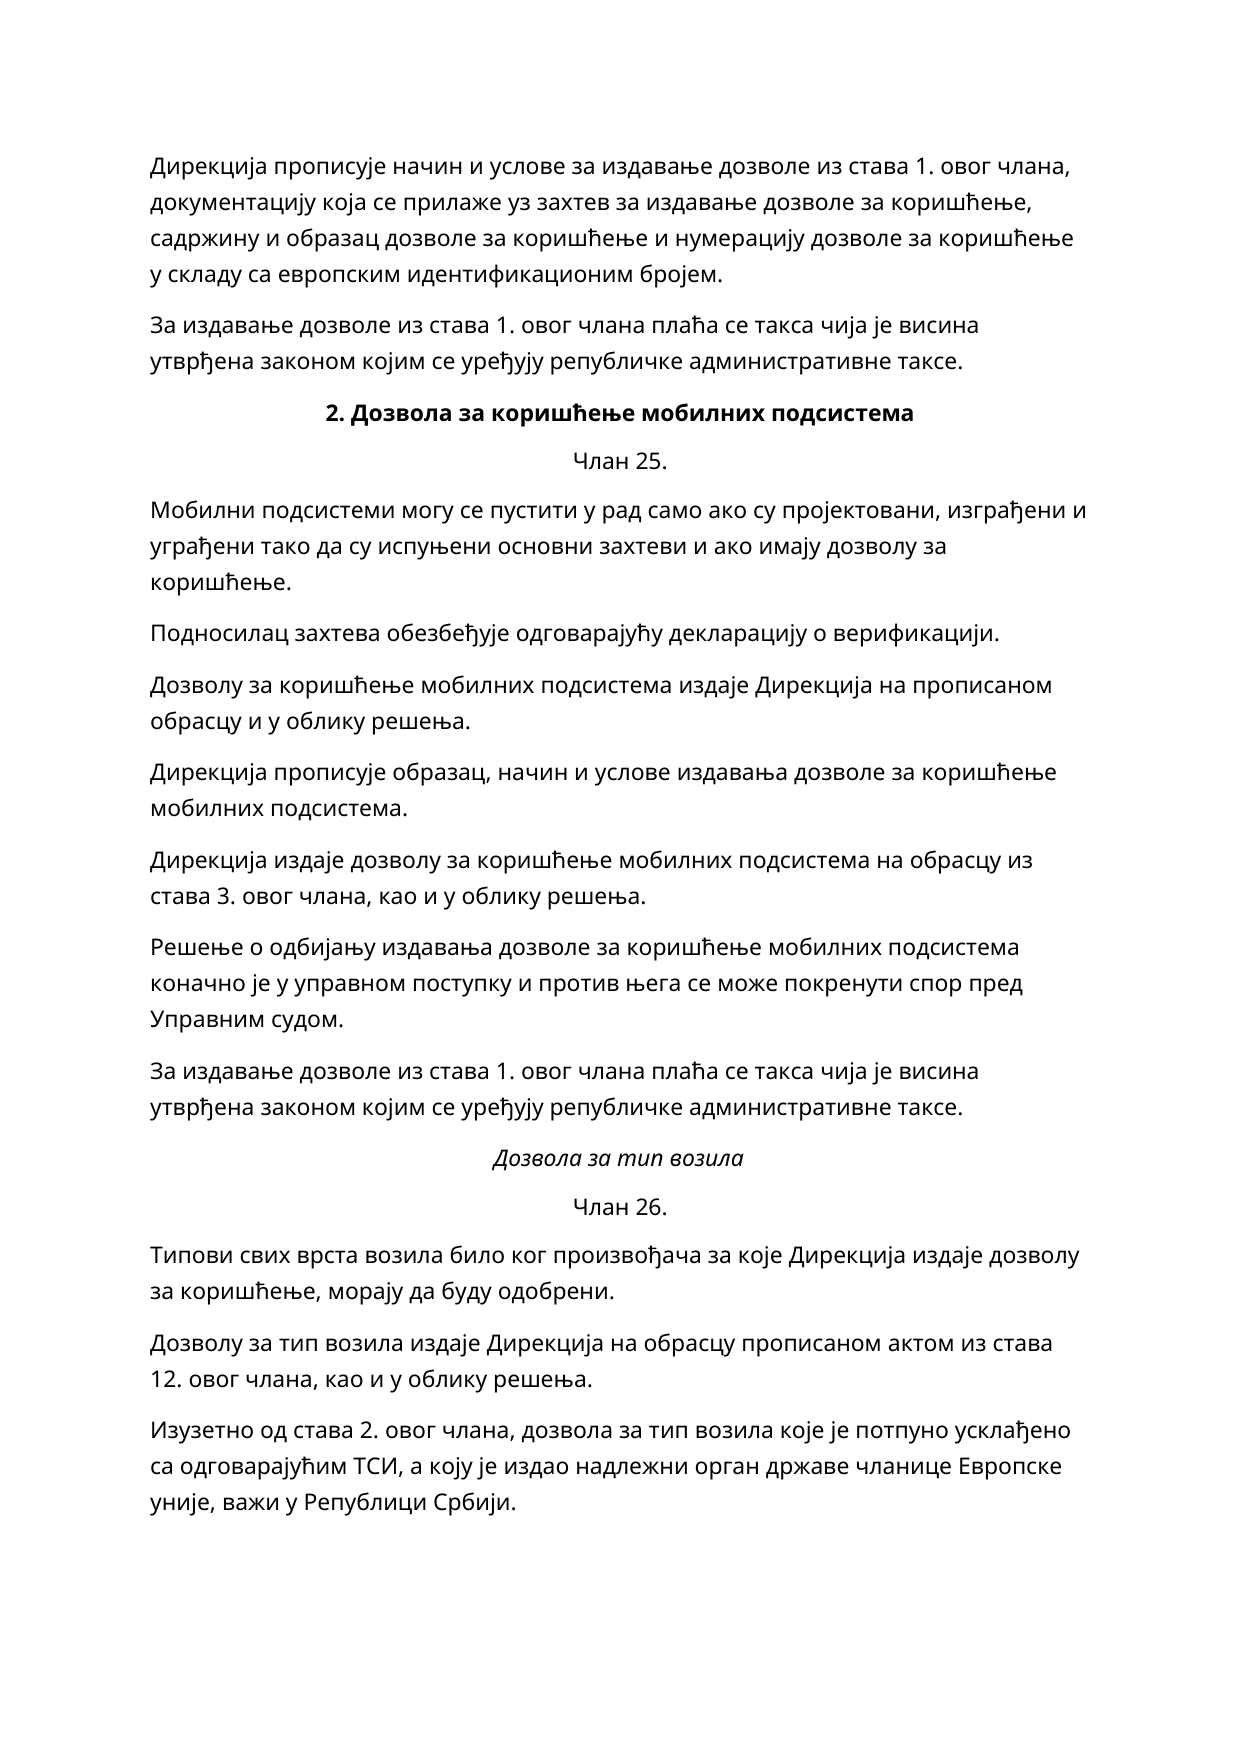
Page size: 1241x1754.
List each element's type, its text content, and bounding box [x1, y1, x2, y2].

text Дозволу за коришћење мобилних подсистема издаје Дирекција на прописаном обрасцу и у облику решења. [150, 669, 1090, 736]
text Дирекција издаје дозволу за коришћење мобилних подсистема на обрасцу из става 3. овог члана, као и у облику решења. [150, 844, 1090, 911]
text За издавање дозволе из става 1. овог члана плаћа се такса чија је висина утврђена законом којим се уређују републичке административне таксе. [150, 309, 1090, 377]
text Дозволу за тип возила издаје Дирекција на обрасцу прописаном актом из става 12. овог члана, као и у облику решења. [150, 1327, 1090, 1394]
text Подносилац захтева обезбеђује одговарајућу декларацију о верификацији. [150, 617, 1090, 648]
text 2. Дозвола за коришћење мобилних подсистема [150, 397, 1090, 428]
text Члан 25. [150, 445, 1090, 477]
text Дозвола за тип возила [150, 1142, 1090, 1173]
text Члан 26. [150, 1191, 1090, 1222]
text Дирекција прописује начин и услове за издавање дозволе из става 1. овог члана, документацију која се прилаже уз захтев за издавање дозволе за коришћење, садржину и образац дозволе за коришћење и нумерацију дозволе за коришћење у складу са европским идентификационим бројем. [150, 150, 1090, 289]
text Мобилни подсистеми могу се пустити у рад само ако су пројектовани, изграђени и уграђени тако да су испуњени основни захтеви и ако имају дозволу за коришћење. [150, 494, 1090, 597]
text Изузетно од става 2. овог члана, дозвола за тип возила које је потпуно усклађено са одговарајућим ТСИ, а коју је издао надлежни орган државе чланице Европске уније, важи у Републици Србији. [150, 1414, 1090, 1517]
text Типови свих врста возила било ког произвођача за које Дирекција издаје дозволу за коришћење, морају да буду одобрени. [150, 1239, 1090, 1306]
text За издавање дозволе из става 1. овог члана плаћа се такса чија је висина утврђена законом којим се уређују републичке административне таксе. [150, 1055, 1090, 1122]
text Дирекција прописује образац, начин и услове издавања дозволе за коришћење мобилних подсистема. [150, 756, 1090, 823]
text Решење о одбијању издавања дозволе за коришћење мобилних подсистема коначно је у управном поступку и против њега се може покренути спор пред Управним судом. [150, 931, 1090, 1034]
